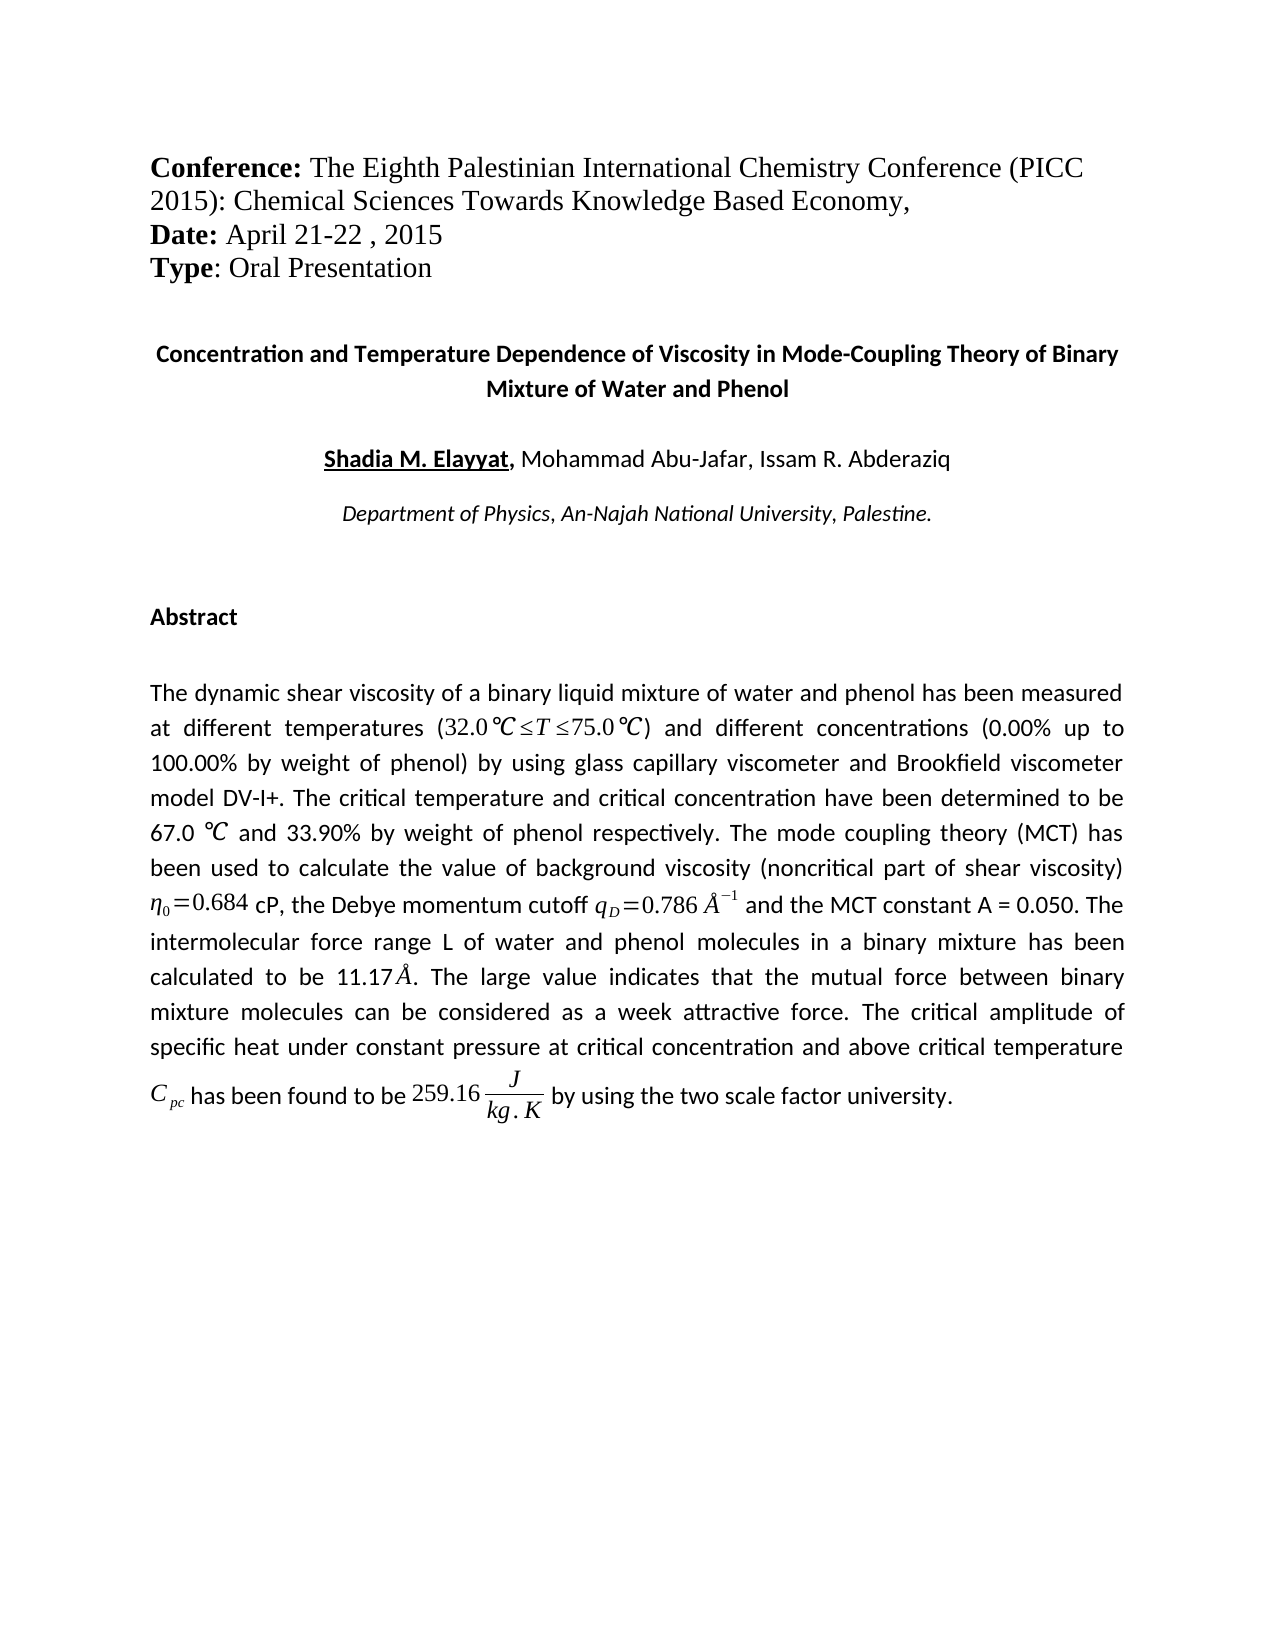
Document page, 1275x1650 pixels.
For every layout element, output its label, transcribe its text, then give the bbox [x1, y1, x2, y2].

text Type: Oral Presentation [150, 251, 1125, 284]
text Concentration and Temperature Dependence of Viscosity in Mode-Coupling Theory of Binary Mixture of Water and Phenol [150, 338, 1125, 403]
text Department of Physics, An-Najah National University, Palestine. [150, 499, 1125, 527]
text Abstract [150, 601, 1125, 631]
text Shadia M. Elayyat, Mohammad Abu-Jafar, Issam R. Abderaziq [150, 443, 1125, 473]
text Date: April 21-22 , 2015 [150, 217, 1125, 251]
text The dynamic shear viscosity of a binary liquid mixture of water and phenol has been measured at different temperatures () and different concentrations (0.00% up to 100.00% by weight of phenol) by using glass capillary viscometer and Brookfield viscometer model DV-I+. The critical temperature and critical concentration have been determined to be 67.0 and 33.90% by weight of phenol respectively. The mode coupling theory (MCT) has been used to calculate the value of background viscosity (noncritical part of shear viscosity) cP, the Debye momentum cutoff and the MCT constant A = 0.050. The intermolecular force range L of water and phenol molecules in a binary mixture has been calculated to be 11.17. The large value indicates that the mutual force between binary mixture molecules can be considered as a week attractive force. The critical amplitude of specific heat under constant pressure at critical concentration and above critical temperature has been found to be by using the two scale factor university. [150, 677, 1125, 1125]
text Conference: The Eighth Palestinian International Chemistry Conference (PICC 2015): Chemical Sciences Towards Knowledge Based Economy, [150, 150, 1125, 217]
